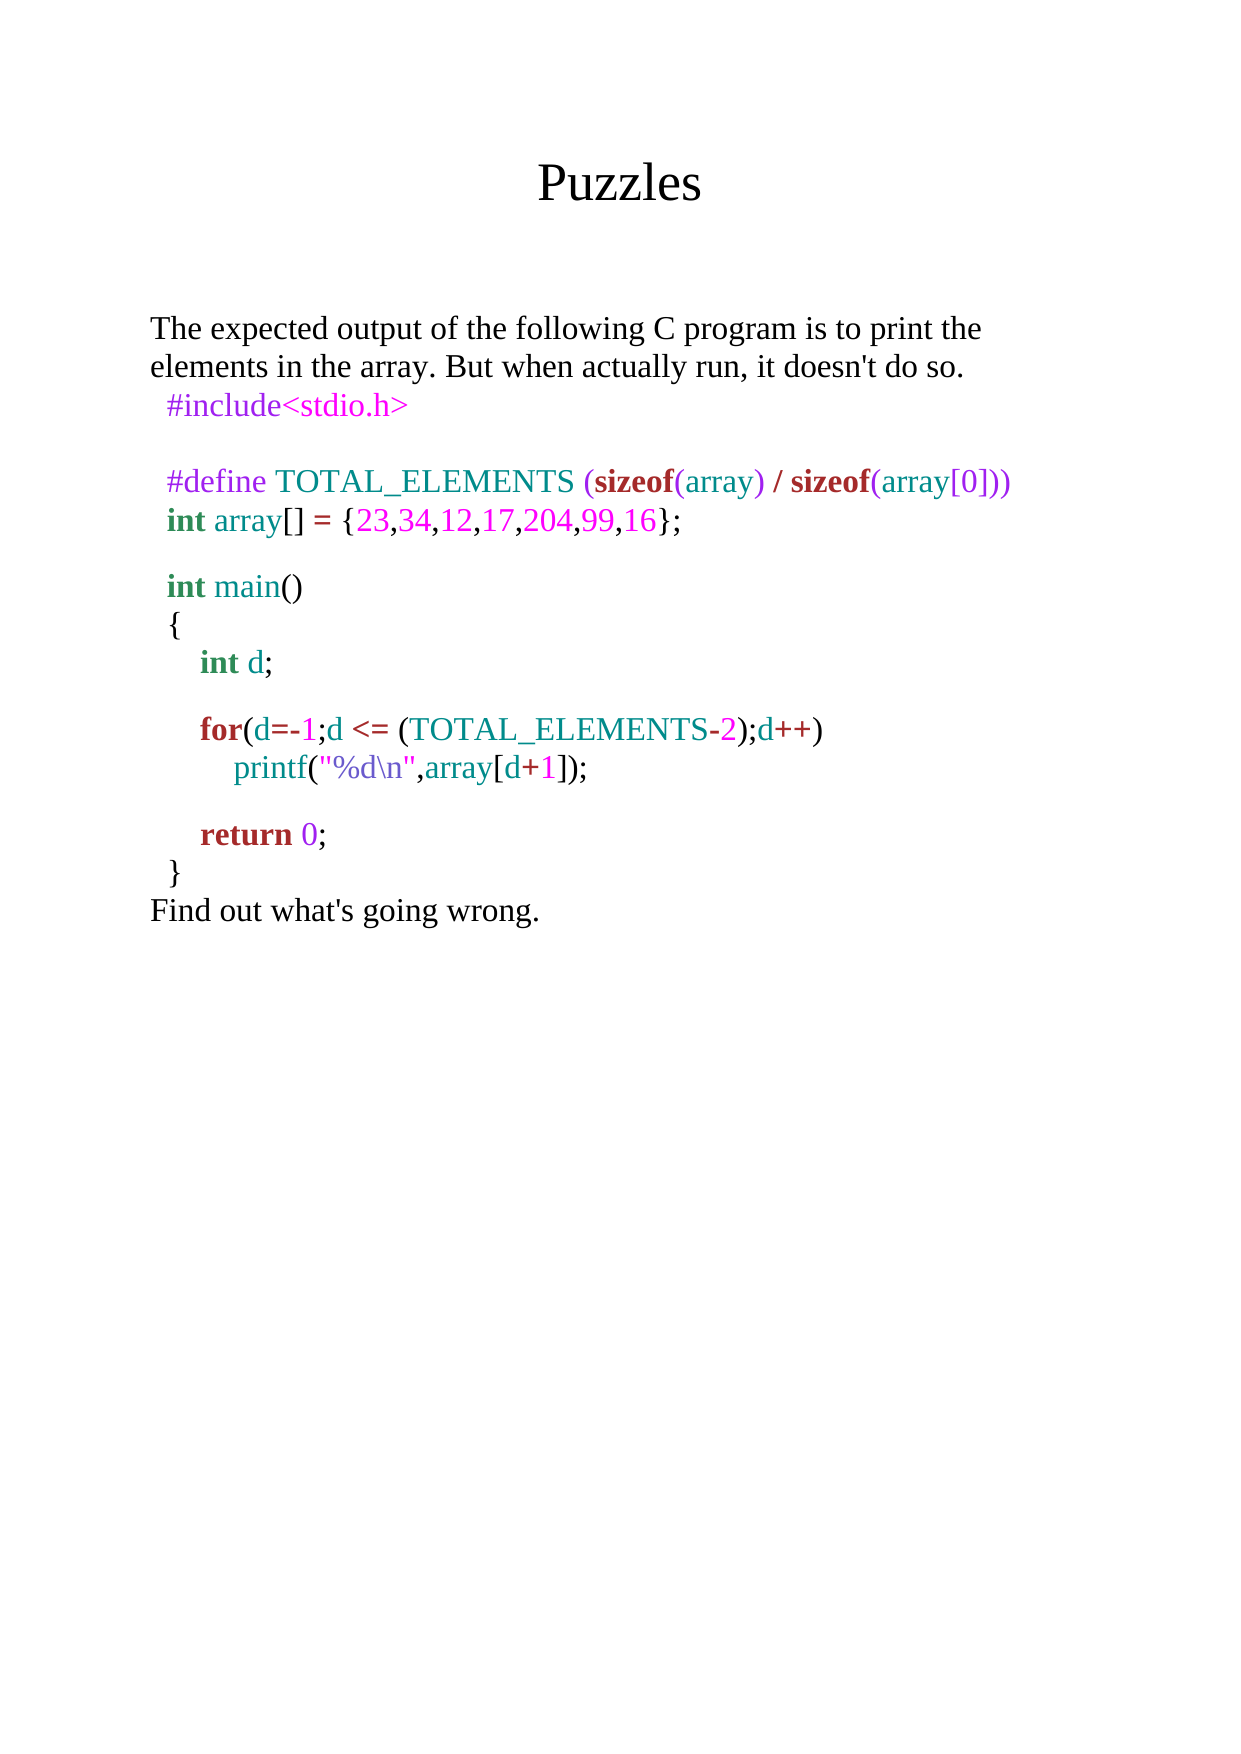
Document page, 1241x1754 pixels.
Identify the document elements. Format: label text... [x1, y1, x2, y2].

text for(d=-1;d <= (TOTAL_ELEMENTS-2);d++) printf("%d\n",array[d+1]); [150, 709, 1090, 814]
text int main() { int d; [150, 566, 1090, 709]
text return 0; } [150, 814, 1090, 891]
text Puzzles [150, 150, 1090, 212]
text The expected output of the following C program is to print the elements in the array. But when actually run, it doesn't do so. [150, 308, 1090, 385]
text #include<stdio.h> [150, 385, 1090, 423]
text #define TOTAL_ELEMENTS (sizeof(array) / sizeof(array[0])) [150, 461, 1090, 500]
text Find out what's going wrong. [150, 891, 1090, 929]
text int array[] = {23,34,12,17,204,99,16}; [150, 500, 1090, 566]
